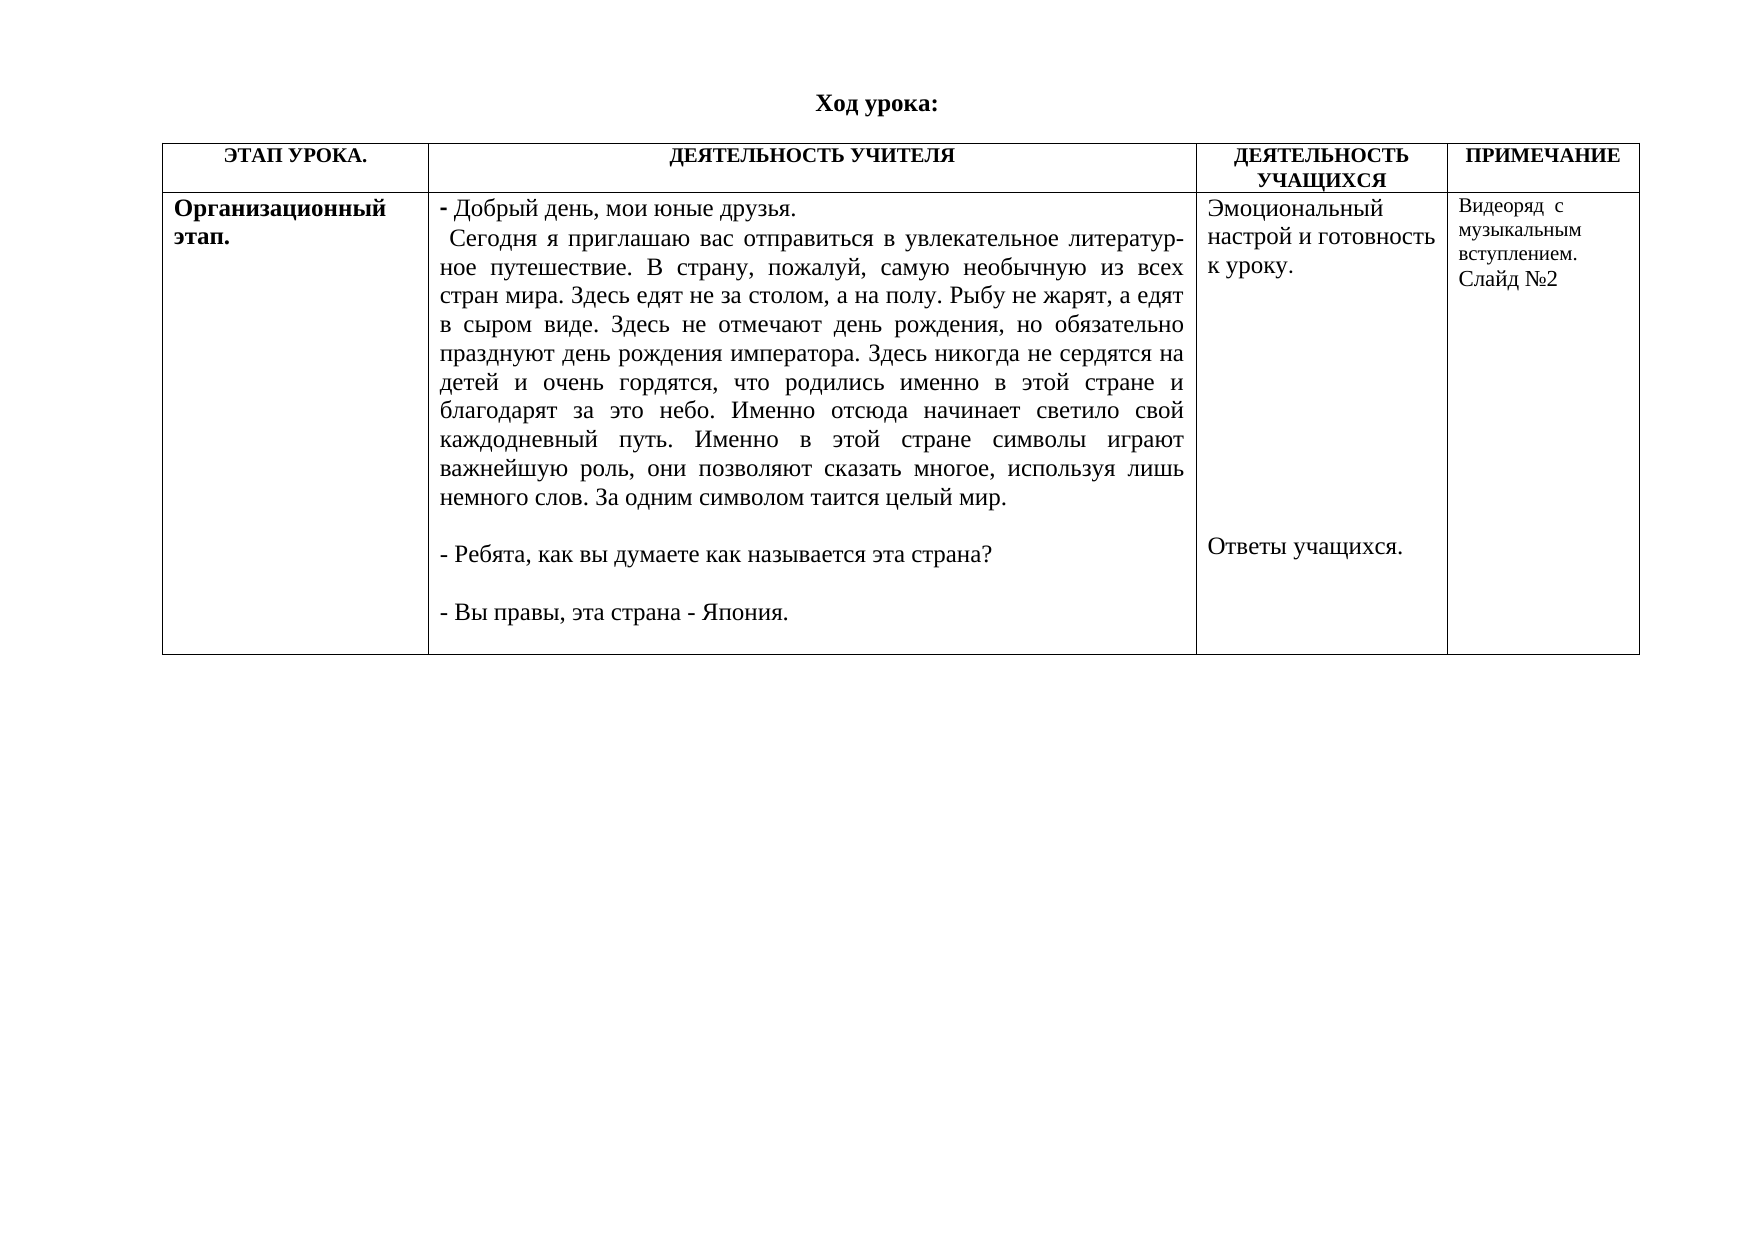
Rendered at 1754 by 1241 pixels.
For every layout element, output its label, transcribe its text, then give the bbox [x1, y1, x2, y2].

table_header Этап урока. [163, 144, 428, 192]
table_header Примечание [1448, 144, 1639, 192]
table_cell Организационный этап. [163, 193, 428, 654]
table_cell - Добрый день, мои юные друзья. Сегодня я приглашаю вас отправиться в увлекательное литератур-ное путешествие. В страну, пожалуй, самую необычную из всех стран мира. Здесь едят не за столом, а на полу. Рыбу не жарят, а едят в сыром виде. Здесь не отмечают день рождения, но обязательно празднуют день рождения императора. Здесь никогда не сердятся на детей и очень гордятся, что родились именно в этой стране и благодарят за это небо. Именно отсюда начинает светило свой каждодневный путь. Именно в этой стране символы играют важнейшую роль, они позволяют сказать многое, используя лишь немного слов. За одним символом таится целый мир. - Ребята, как вы думаете как называется эта страна? - Вы правы, эта страна - Япония. [429, 193, 1196, 654]
text Ход урока: [118, 88, 1636, 117]
table_header Деятельность учителя [429, 144, 1196, 192]
table_header Деятельность учащихся [1197, 144, 1447, 192]
table_cell Видеоряд с музыкальным вступлением. Слайд №2 [1448, 193, 1639, 654]
table_cell Эмоциональный настрой и готовность к уроку. Ответы учащихся. [1197, 193, 1447, 654]
